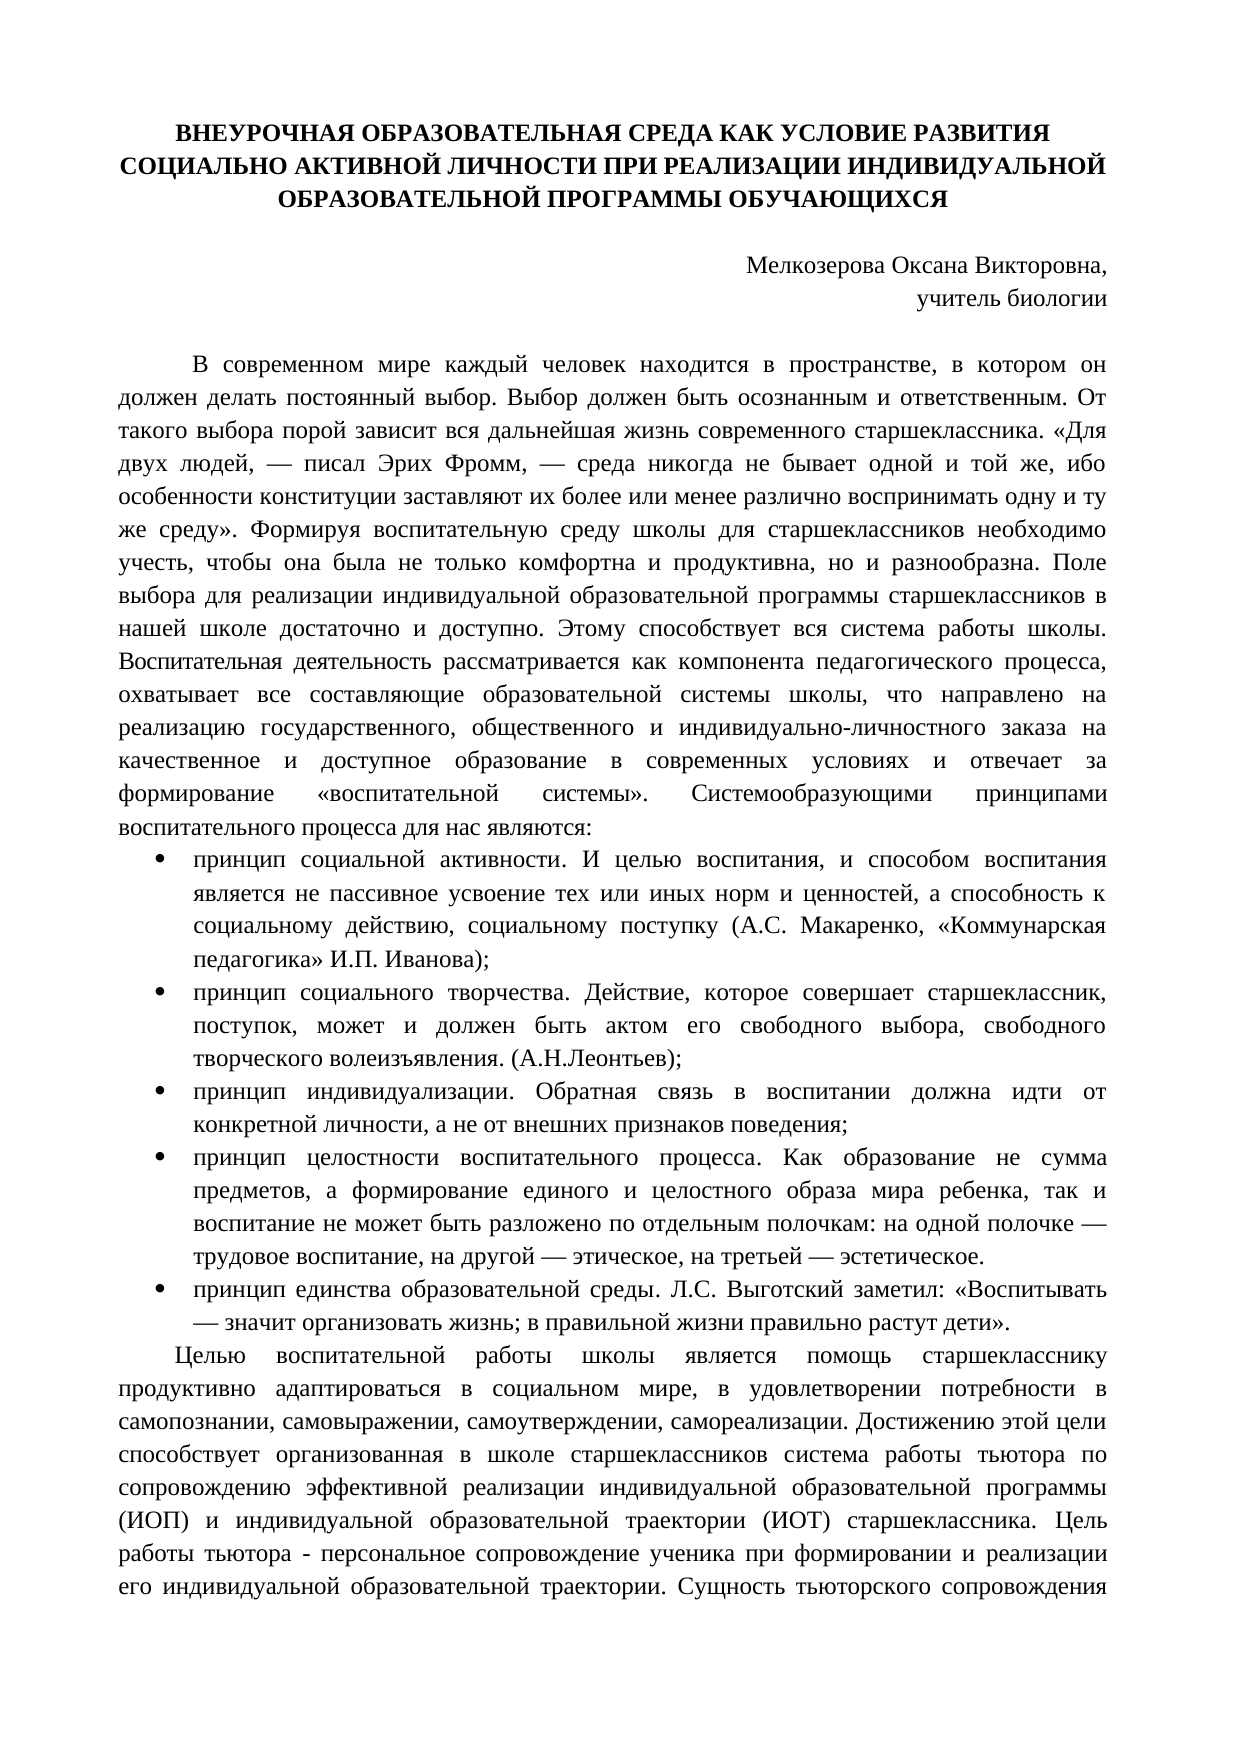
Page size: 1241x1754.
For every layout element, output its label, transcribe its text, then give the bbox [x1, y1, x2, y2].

text учитель биологии [118, 283, 1107, 312]
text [118, 1340, 1107, 1600]
list принцип целостности воспитательного процесса. Как образование не сумма предметов, а формирование единого и целостного образа мира ребенка, так и воспитание не может быть разложено по отдельным полочкам: на одной полочке — трудовое воспитание, на другой — этическое, на третьей — эстетическое. [156, 1142, 1107, 1269]
list принцип социальной активности. И целью воспитания, и способом воспитания является не пассивное усвоение тех или иных норм и ценностей, а способность к социальному действию, социальному поступку (А.С. Макаренко, «Коммунарская педагогика» И.П. Иванова); [156, 844, 1107, 972]
list принцип индивидуализации. Обратная связь в воспитании должна идти от конкретной личности, а не от внешних признаков поведения; [156, 1076, 1107, 1137]
text В современном мире каждый человек находится в пространстве, в котором он должен делать постоянный выбор. Выбор должен быть осознанным и ответственным. От такого выбора порой зависит вся дальнейшая жизнь современного старшеклассника. «Для двух людей, — писал Эрих Фромм, — среда никогда не бывает одной и той же, ибо особенности конституции заставляют их более или менее различно воспринимать одну и ту же среду». Формируя воспитательную среду школы для старшеклассников необходимо учесть, чтобы она была не только комфортна и продуктивна, но и разнообразна. Поле выбора для реализации индивидуальной образовательной программы старшеклассников в нашей школе достаточно и доступно. Этому способствует вся система работы школы. Воспитательная деятельность рассматривается как компонента педагогического процесса, охватывает все составляющие образовательной системы школы, что направлено на реализацию государственного, общественного и индивидуально-личностного заказа на качественное и доступное образование в современных условиях и отвечает за формирование «воспитательной системы». Системообразующими принципами воспитательного процесса для нас являются: [118, 349, 1107, 840]
list принцип единства образовательной среды. Л.С. Выготский заметил: «Воспитывать — значит организовать жизнь; в правильной жизни правильно растут дети». [156, 1274, 1107, 1336]
list принцип социального творчества. Действие, которое совершает старшеклассник, поступок, может и должен быть актом его свободного выбора, свободного творческого волеизъявления. (А.Н.Леонтьев); [156, 977, 1107, 1071]
text ВНЕУРОЧНАЯ ОБРАЗОВАТЕЛЬНАЯ СРЕДА КАК УСЛОВИЕ РАЗВИТИЯ СОЦИАЛЬНО АКТИВНОЙ ЛИЧНОСТИ ПРИ РЕАЛИЗАЦИИ ИНДИВИДУАЛЬНОЙ ОБРАЗОВАТЕЛЬНОЙ ПРОГРАММЫ ОБУЧАЮЩИХСЯ [118, 118, 1107, 213]
text Мелкозерова Оксана Викторовна, [631, 250, 1107, 279]
